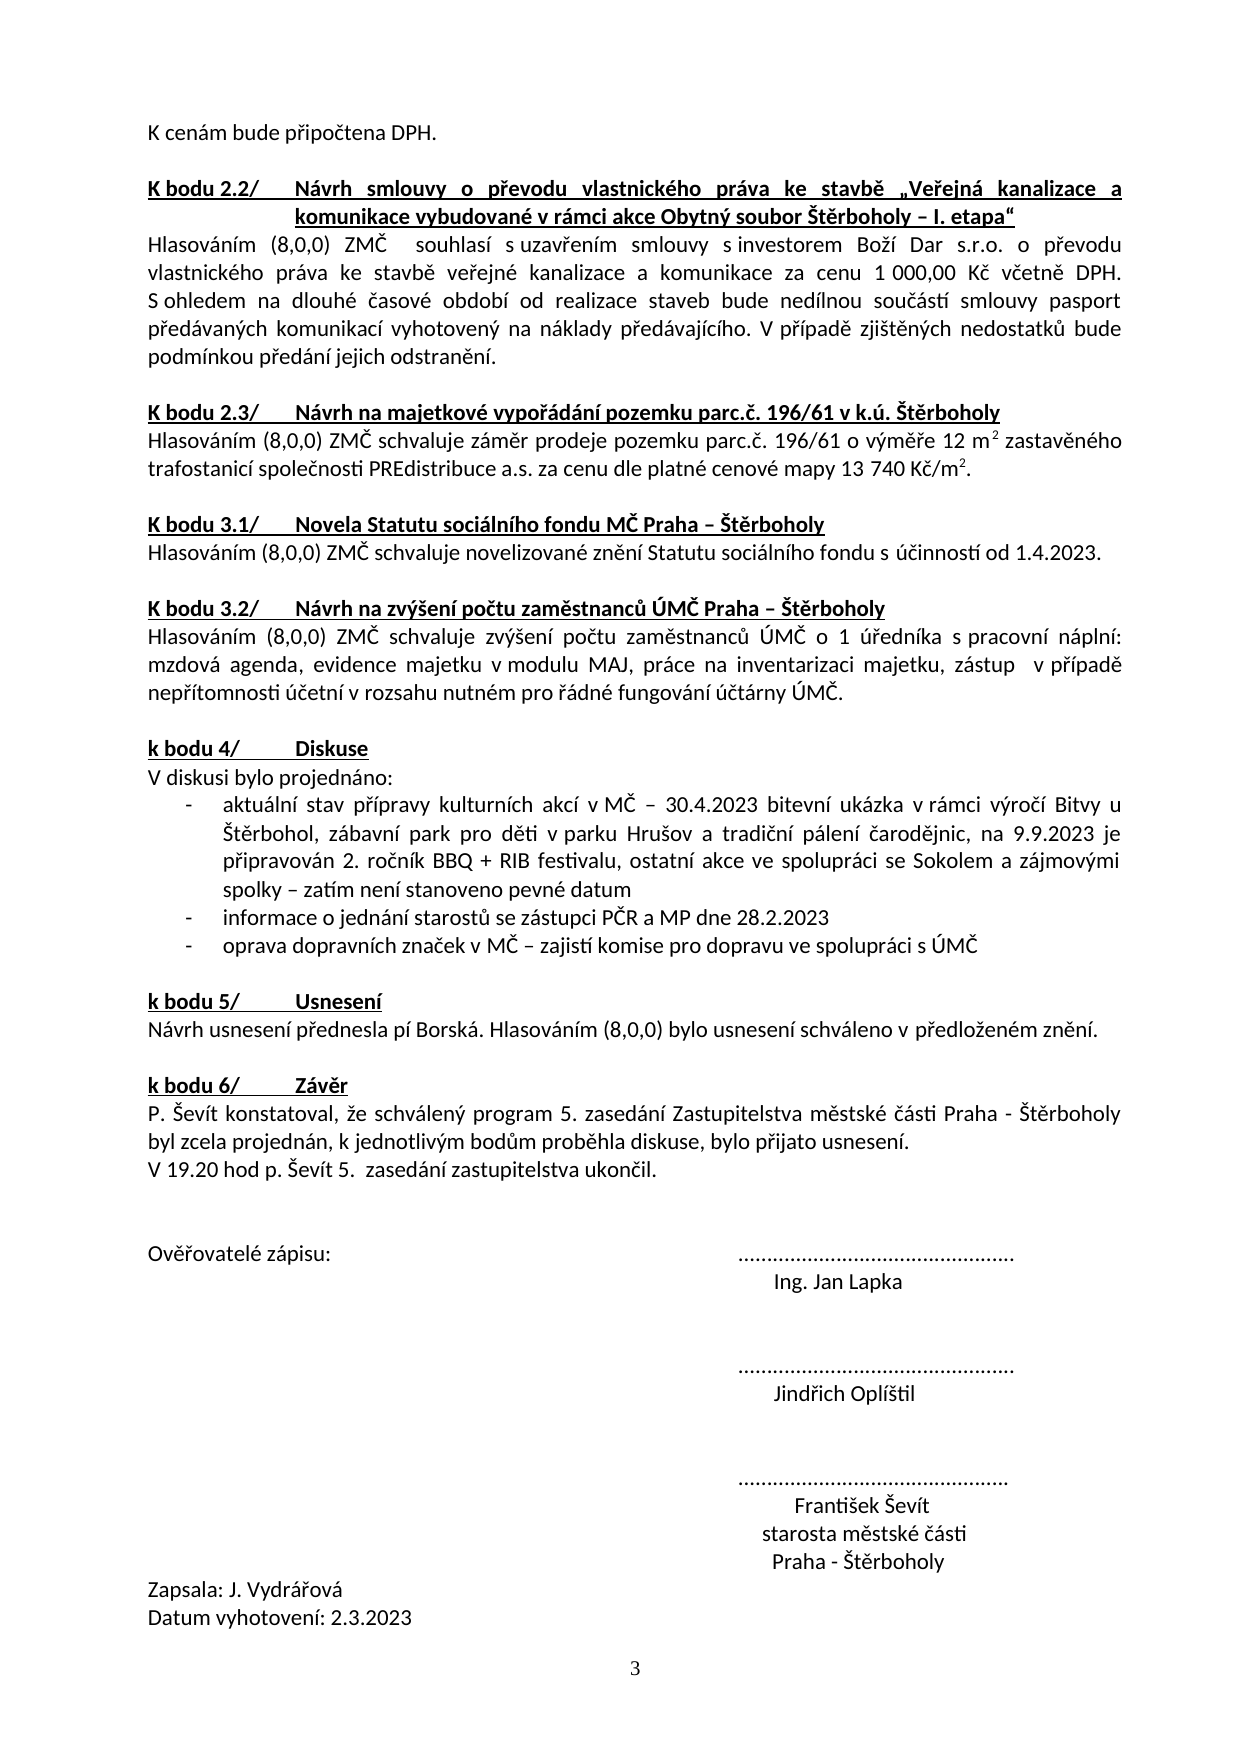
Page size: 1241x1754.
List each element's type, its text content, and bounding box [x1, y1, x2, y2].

text K bodu 3.1/ Novela Statutu sociálního fondu MČ Praha – Štěrboholy [148, 510, 1122, 538]
text Hlasováním (8,0,0) ZMČ souhlasí s uzavřením smlouvy s investorem Boží Dar s.r.o. o převodu vlastnického práva ke stavbě veřejné kanalizace a komunikace za cenu 1 000,00 Kč včetně DPH. S ohledem na dlouhé časové období od realizace staveb bude nedílnou součástí smlouvy pasport předávaných komunikací vyhotovený na náklady předávajícího. V případě zjištěných nedostatků bude podmínkou předání jejich odstranění. [148, 230, 1122, 370]
text K bodu 3.2/ Návrh na zvýšení počtu zaměstnanců ÚMČ Praha – Štěrboholy [148, 594, 1122, 622]
text Ing. Jan Lapka [148, 1267, 1122, 1295]
text Hlasováním (8,0,0) ZMČ schvaluje zvýšení počtu zaměstnanců ÚMČ o 1 úředníka s pracovní náplní: mzdová agenda, evidence majetku v modulu MAJ, práce na inventarizaci majetku, zástup v případě nepřítomnosti účetní v rozsahu nutném pro řádné fungování účtárny ÚMČ. [148, 622, 1122, 707]
text Návrh usnesení přednesla pí Borská. Hlasováním (8,0,0) bylo usnesení schváleno v předloženém znění. [148, 1015, 1122, 1043]
text Hlasováním (8,0,0) ZMČ schvaluje novelizované znění Statutu sociálního fondu s účinností od 1.4.2023. [148, 538, 1122, 566]
text Praha - Štěrboholy [148, 1547, 1122, 1575]
text František Ševít starosta městské části [148, 1491, 1122, 1547]
text ................................................ [148, 1351, 1122, 1379]
text k bodu 6/ Závěr [148, 1071, 1122, 1099]
text K bodu 2.2/ Návrh smlouvy o převodu vlastnického práva ke stavbě „Veřejná kanalizace a komunikace vybudované v rámci akce Obytný soubor Štěrboholy – I. etapa“ [148, 174, 1122, 198]
text K bodu 2.3/ Návrh na majetkové vypořádání pozemku parc.č. 196/61 v k.ú. Štěrboholy [148, 398, 1122, 426]
text Datum vyhotovení: 2.3.2023 [148, 1603, 1122, 1631]
text P. Ševít konstatoval, že schválený program 5. zasedání Zastupitelstva městské části Praha - Štěrboholy byl zcela projednán, k jednotlivým bodům proběhla diskuse, bylo přijato usnesení. [148, 1099, 1122, 1155]
text K bodu 2.2/ Návrh smlouvy o převodu vlastnického práva ke stavbě „Veřejná kanalizace a komunikace vybudované v rámci akce Obytný soubor Štěrboholy – I. etapa“ [148, 200, 1122, 230]
text Hlasováním (8,0,0) ZMČ schvaluje záměr prodeje pozemku parc.č. 196/61 o výměře 12 m2 zastavěného trafostanicí společnosti PREdistribuce a.s. za cenu dle platné cenové mapy 13 740 Kč/m2. [148, 426, 1122, 482]
list oprava dopravních značek v MČ – zajistí komise pro dopravu ve spolupráci s ÚMČ [185, 931, 1122, 959]
list aktuální stav přípravy kulturních akcí v MČ – 30.4.2023 bitevní ukázka v rámci výročí Bitvy u Štěrbohol, zábavní park pro děti v parku Hrušov a tradiční pálení čarodějnic, na 9.9.2023 je připravován 2. ročník BBQ + RIB festivalu, ostatní akce ve spolupráci se Sokolem a zájmovými spolky – zatím není stanoveno pevné datum [185, 791, 1122, 903]
text V diskusi bylo projednáno: [148, 763, 1122, 791]
text Ověřovatelé zápisu: ................................................ [148, 1239, 1122, 1267]
text Jindřich Oplíštil [148, 1379, 1122, 1407]
text ............................................... [148, 1463, 1122, 1491]
list informace o jednání starostů se zástupci PČR a MP dne 28.2.2023 [185, 903, 1122, 931]
text k bodu 5/ Usnesení [148, 987, 1122, 1015]
text K cenám bude připočtena DPH. [148, 118, 1122, 146]
text Zapsala: J. Vydrářová [148, 1575, 1122, 1603]
text k bodu 4/ Diskuse [148, 734, 1122, 763]
text V 19.20 hod p. Ševít 5. zasedání zastupitelstva ukončil. [148, 1155, 1122, 1183]
